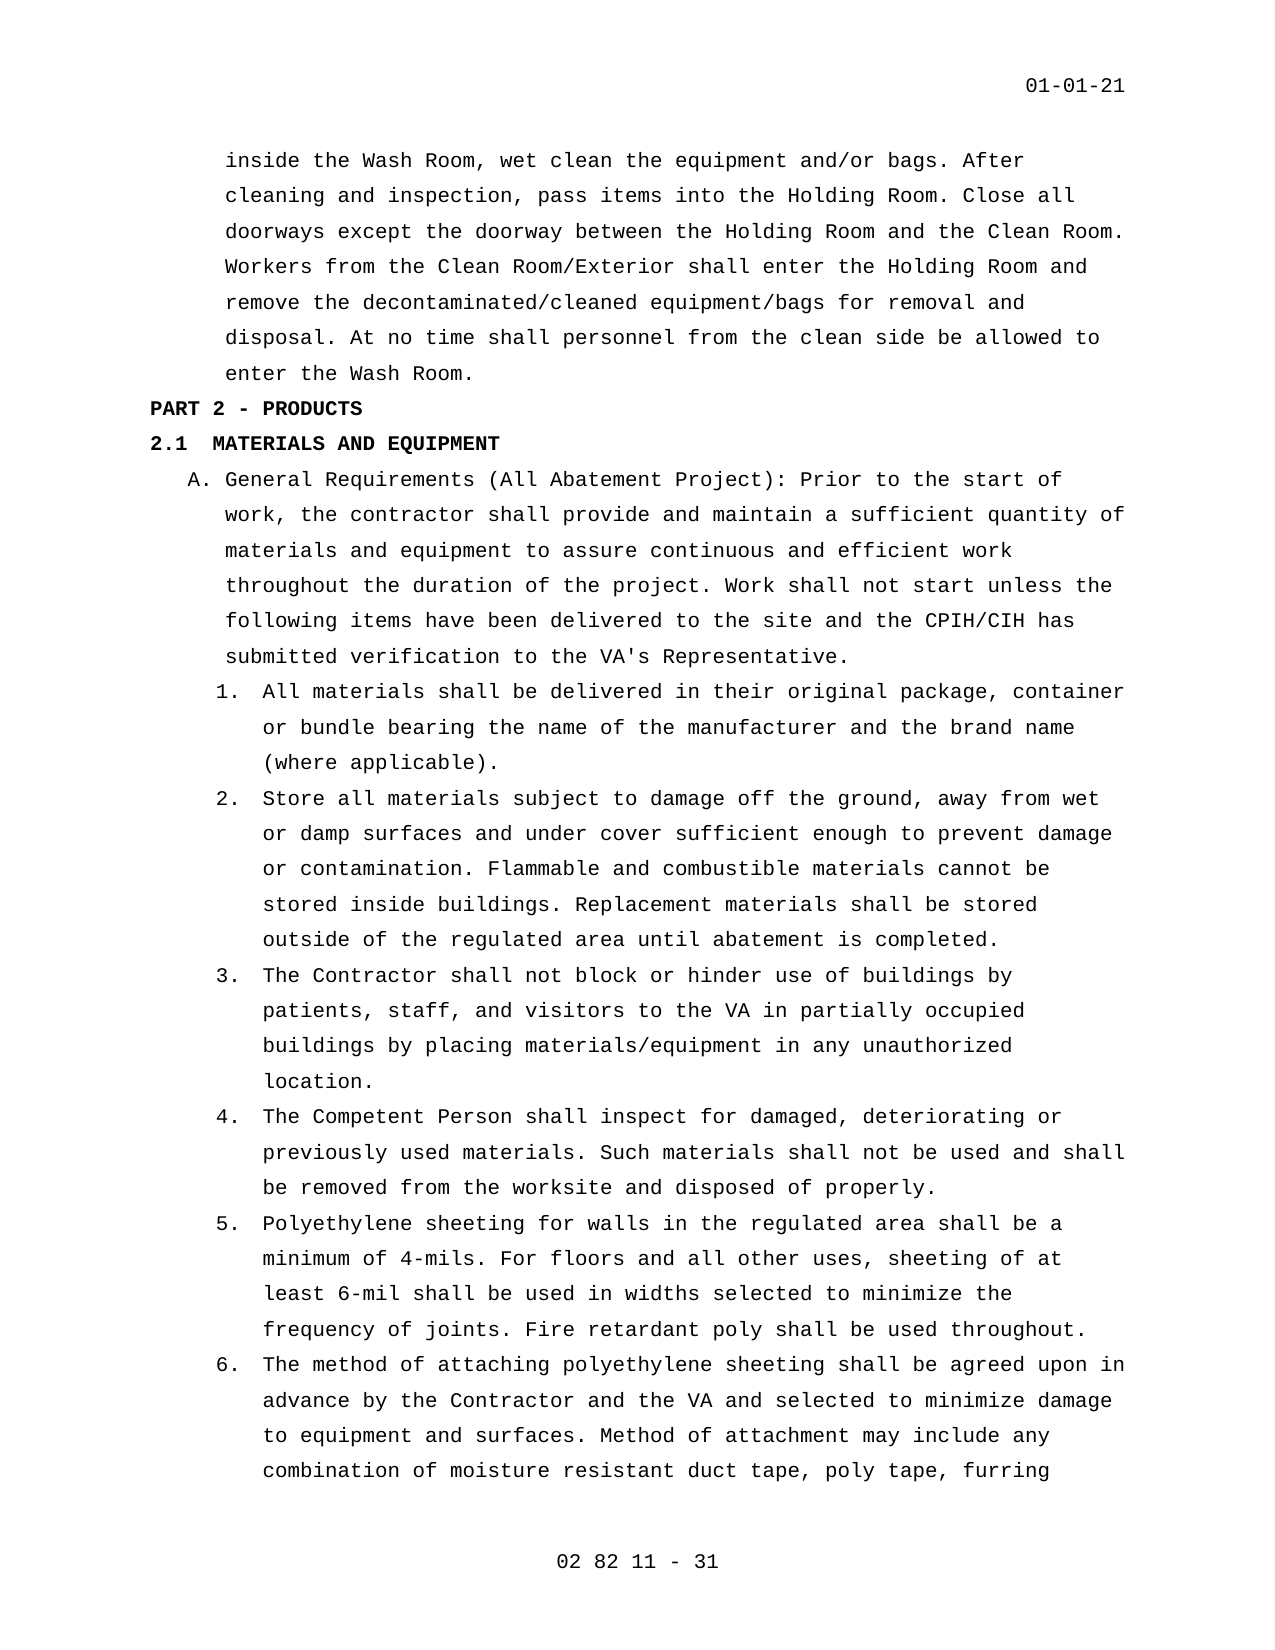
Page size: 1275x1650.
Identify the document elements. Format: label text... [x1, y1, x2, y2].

list Polyethylene sheeting for walls in the regulated area shall be a minimum of 4-mils. For floors and all other uses, sheeting of at least 6-mil shall be used in widths selected to minimize the frequency of joints. Fire retardant poly shall be used throughout. [216, 1212, 1125, 1342]
text General Requirements (All Abatement Project): Prior to the start of work, the contractor shall provide and maintain a sufficient quantity of materials and equipment to assure continuous and efficient work throughout the duration of the project. Work shall not start unless the following items have been delivered to the site and the CPIH/CIH has submitted verification to the VA's Representative. [187, 469, 1125, 669]
list The Contractor shall not block or hinder use of buildings by patients, staff, and visitors to the VA in partially occupied buildings by placing materials/equipment in any unauthorized location. [216, 964, 1125, 1094]
list All materials shall be delivered in their original package, container or bundle bearing the name of the manufacturer and the brand name (where applicable). [216, 681, 1125, 776]
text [187, 150, 1125, 386]
list PRODUCTS [150, 398, 1125, 422]
list Store all materials subject to damage off the ground, away from wet or damp surfaces and under cover sufficient enough to prevent damage or contamination. Flammable and combustible materials cannot be stored inside buildings. Replacement materials shall be stored outside of the regulated area until abatement is completed. [216, 787, 1125, 953]
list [216, 1354, 1125, 1484]
list MATERIALS AND EQUIPMENT [150, 433, 1125, 457]
list The Competent Person shall inspect for damaged, deteriorating or previously used materials. Such materials shall not be used and shall be removed from the worksite and disposed of properly. [216, 1106, 1125, 1201]
